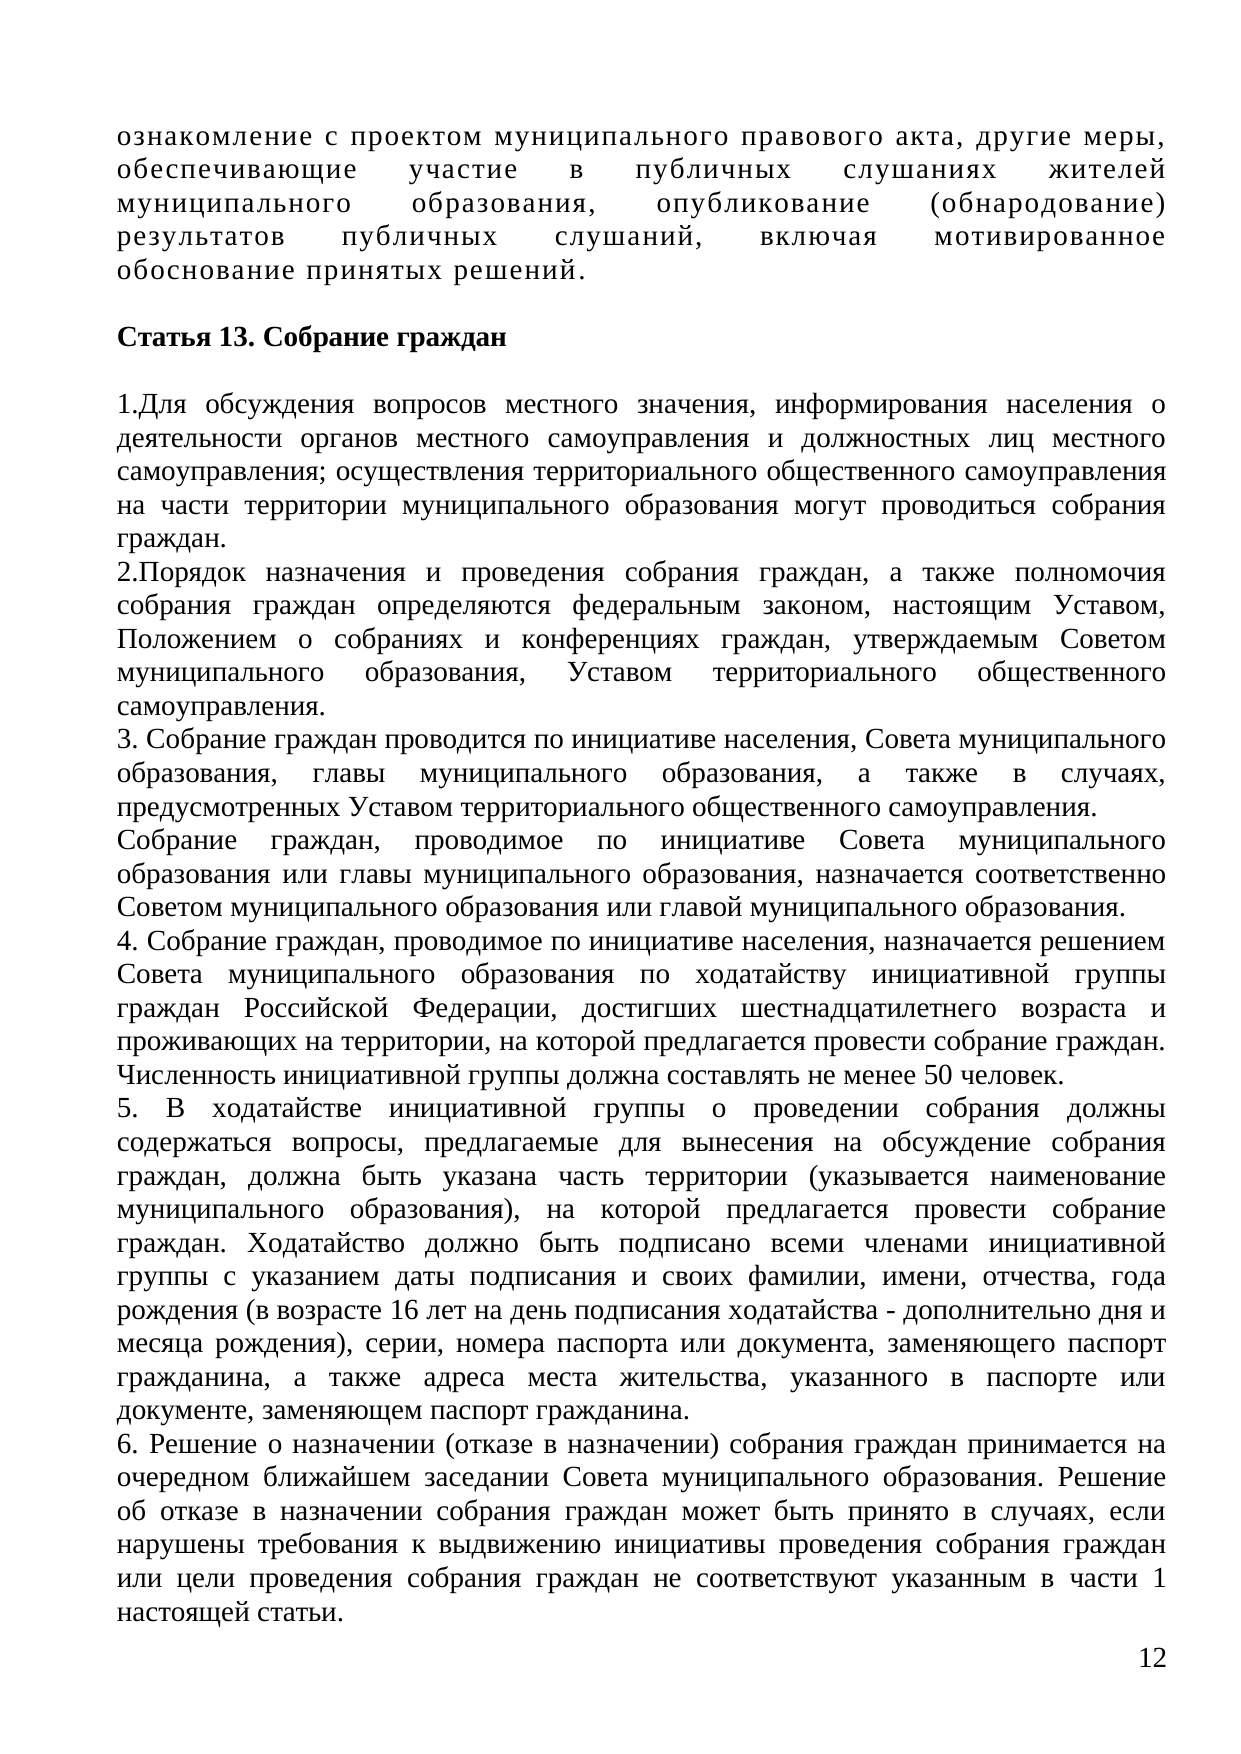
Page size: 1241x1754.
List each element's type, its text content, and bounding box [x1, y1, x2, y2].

text 4. Собрание граждан, проводимое по инициативе населения, назначается решением Совета муниципального образования по ходатайству инициативной группы граждан Российской Федерации, достигших шестнадцатилетнего возраста и проживающих на территории, на которой предлагается провести собрание граждан. Численность инициативной группы должна составлять не менее 50 человек. [117, 923, 1167, 1091]
text 6. Решение о назначении (отказе в назначении) собрания граждан принимается на очередном ближайшем заседании Совета муниципального образования. Решение об отказе в назначении собрания граждан может быть принято в случаях, если нарушены требования к выдвижению инициативы проведения собрания граждан или цели проведения собрания граждан не соответствуют указанным в части 1 настоящей статьи. [117, 1426, 1167, 1627]
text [117, 118, 1167, 286]
text Статья 13. Собрание граждан [117, 319, 1167, 353]
text 2.Порядок назначения и проведения собрания граждан, а также полномочия собрания граждан определяются федеральным законом, настоящим Уставом, Положением о собраниях и конференциях граждан, утверждаемым Советом муниципального образования, Уставом территориального общественного самоуправления. [117, 554, 1167, 722]
text Собрание граждан, проводимое по инициативе Совета муниципального образования или главы муниципального образования, назначается соответственно Советом муниципального образования или главой муниципального образования. [117, 822, 1167, 923]
text 3. Собрание граждан проводится по инициативе населения, Совета муниципального образования, главы муниципального образования, а также в случаях, предусмотренных Уставом территориального общественного самоуправления. [117, 722, 1167, 822]
text 5. В ходатайстве инициативной группы о проведении собрания должны содержаться вопросы, предлагаемые для вынесения на обсуждение собрания граждан, должна быть указана часть территории (указывается наименование муниципального образования), на которой предлагается провести собрание граждан. Ходатайство должно быть подписано всеми членами инициативной группы с указанием даты подписания и своих фамилии, имени, отчества, года рождения (в возрасте 16 лет на день подписания ходатайства - дополнительно дня и месяца рождения), серии, номера паспорта или документа, заменяющего паспорт гражданина, а также адреса места жительства, указанного в паспорте или документе, заменяющем паспорт гражданина. [117, 1091, 1167, 1426]
text 1.Для обсуждения вопросов местного значения, информирования населения о деятельности органов местного самоуправления и должностных лиц местного самоуправления; осуществления территориального общественного самоуправления на части территории муниципального образования могут проводиться собрания граждан. [117, 386, 1167, 554]
